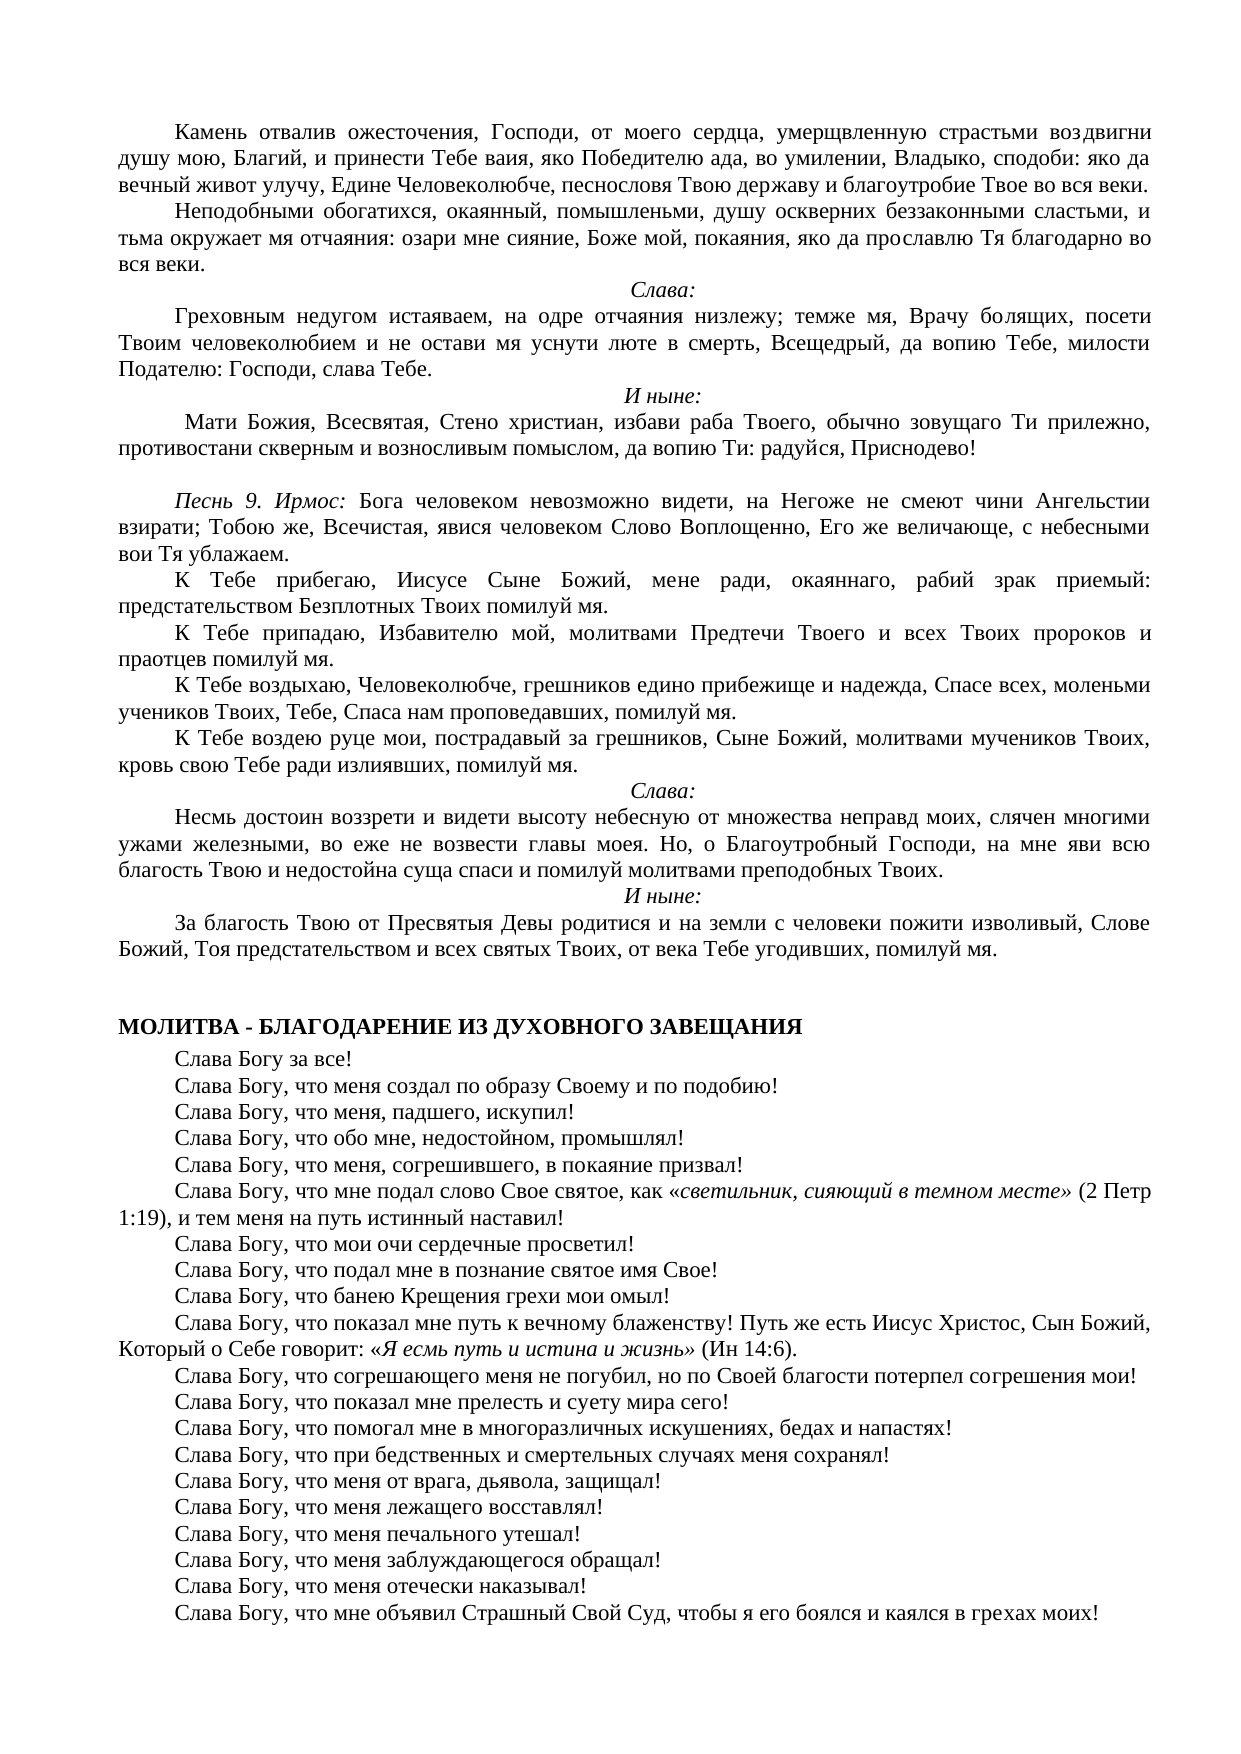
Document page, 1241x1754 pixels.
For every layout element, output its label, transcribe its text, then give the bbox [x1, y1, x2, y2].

text Песнь 9. Ирмос: Бога человеком невозможно видети, на Негоже не смеют чини Ангельстии взирати; Тобою же, Всечистая, явися человеком Слово Воплощенно, Его же величающе, с небесными вои Тя ублажаем. [118, 487, 1152, 566]
text Слава Богу, что при бедственных и смертельных случаях меня сохранял! [118, 1441, 1152, 1467]
text Слава Богу, что меня, согрешившего, в покаяние призвал! [118, 1151, 1152, 1177]
text Греховным недугом истаяваем, на одре отчаяния низлежу; темже мя, Врачу болящих, посети Твоим человеколюбием и не остави мя уснути люте в смерть, Всещедрый, да вопию Тебе, милости Подателю: Господи, слава Тебе. [118, 303, 1152, 382]
text Слава: [118, 777, 1152, 803]
text Слава Богу, что показал мне путь к вечному блаженству! Путь же есть Иисус Христос, Сын Божий, Который о Себе говорит: «Я есмь путь и истина и жизнь» (Ин 14:6). [118, 1309, 1152, 1362]
text Слава Богу, что меня печального утешал! [118, 1520, 1152, 1546]
text К Тебе припадаю, Избавителю мой, молитвами Предтечи Твоего и всех Твоих пророков и праотцев помилуй мя. [118, 619, 1152, 672]
text Слава Богу за все! [118, 1045, 1152, 1072]
text Слава Богу, что банею Крещения грехи мои омыл! [118, 1283, 1152, 1309]
text Неподобными обогатихся, окаянный, помышленьми, душу оскверних беззаконными сластьми, и тьма окружает мя отчаяния: озари мне сияние, Боже мой, покаяния, яко да прославлю Тя благодарно во вся веки. [118, 197, 1152, 276]
text Камень отвалив ожесточения, Господи, от моего сердца, умерщвленную страстьми воздвигни душу мою, Благий, и принести Тебе ваия, яко Победителю ада, во умилении, Владыко, сподоби: яко да вечный живот улучу, Едине Человеколюбче, песнословя Твою державу и благоутробие Твое во вся веки. [118, 118, 1152, 197]
text Мати Божия, Всесвятая, Стено христиан, избави раба Твоего, обычно зовущаго Ти прилежно, противостани скверным и возносливым помыслом, да вопию Ти: радуйся, Приснодево! [118, 408, 1152, 461]
text К Тебе прибегаю, Иисусе Сыне Божий, мене ради, окаяннаго, рабий зрак приемый: предстательством Безплотных Твоих помилуй мя. [118, 566, 1152, 619]
text Слава Богу, что помогал мне в многоразличных искушениях, бедах и напастях! [118, 1414, 1152, 1441]
text Слава Богу, что подал мне в познание святое имя Свое! [118, 1256, 1152, 1283]
text Слава Богу, что мои очи сердечные просветил! [118, 1230, 1152, 1256]
subtitle МОЛИТВА - БЛАГОДАРЕНИЕ ИЗ ДУХОВНОГО ЗАВЕЩАНИЯ [118, 1013, 1152, 1039]
text И ныне: [118, 882, 1152, 909]
text И ныне: [118, 382, 1152, 408]
text Слава Богу, что мне объявил Страшный Свой Суд, чтобы я его боялся и каялся в грехах моих! [118, 1599, 1152, 1625]
text К Тебе воздыхаю, Человеколюбче, грешников едино прибежище и надежда, Спасе всех, моленьми учеников Твоих, Тебе, Спаса нам проповедавших, помилуй мя. [118, 672, 1152, 724]
text За благость Твою от Пресвятыя Девы родитися и на земли с человеки пожити изволивый, Слове Божий, Тоя предстательством и всех святых Твоих, от века Тебе угодивших, помилуй мя. [118, 909, 1152, 961]
text Слава Богу, что меня отечески наказывал! [118, 1572, 1152, 1599]
text К Тебе воздею руце мои, пострадавый за грешников, Сыне Божий, молитвами мучеников Твоих, кровь свою Тебе ради излиявших, помилуй мя. [118, 724, 1152, 777]
text Слава Богу, что обо мне, недостойном, промышлял! [118, 1124, 1152, 1151]
text Несмь достоин воззрети и видети высоту небесную от множества неправд моих, слячен многими ужами железными, во еже не возвести главы моея. Но, о Благоутробный Господи, на мне яви всю благость Твою и недостойна суща спаси и помилуй молитвами преподобных Твоих. [118, 803, 1152, 882]
text Слава Богу, что согрешающего меня не погубил, но по Своей благости потерпел согрешения мои! [118, 1362, 1152, 1388]
text Слава Богу, что меня лежащего восставлял! [118, 1493, 1152, 1520]
text Слава Богу, что меня от врага, дьявола, защищал! [118, 1467, 1152, 1493]
text Слава Богу, что меня заблуждающегося обращал! [118, 1546, 1152, 1572]
text Слава Богу, что меня, падшего, искупил! [118, 1098, 1152, 1124]
text Слава Богу, что мне подал слово Свое святое, как «светильник, сияющий в темном месте» (2 Петр 1:19), и тем меня на путь истинный наставил! [118, 1177, 1152, 1230]
text Слава: [118, 276, 1152, 303]
text Слава Богу, что меня создал по образу Своему и по подобию! [118, 1072, 1152, 1098]
text Слава Богу, что показал мне прелесть и суету мира сего! [118, 1388, 1152, 1414]
